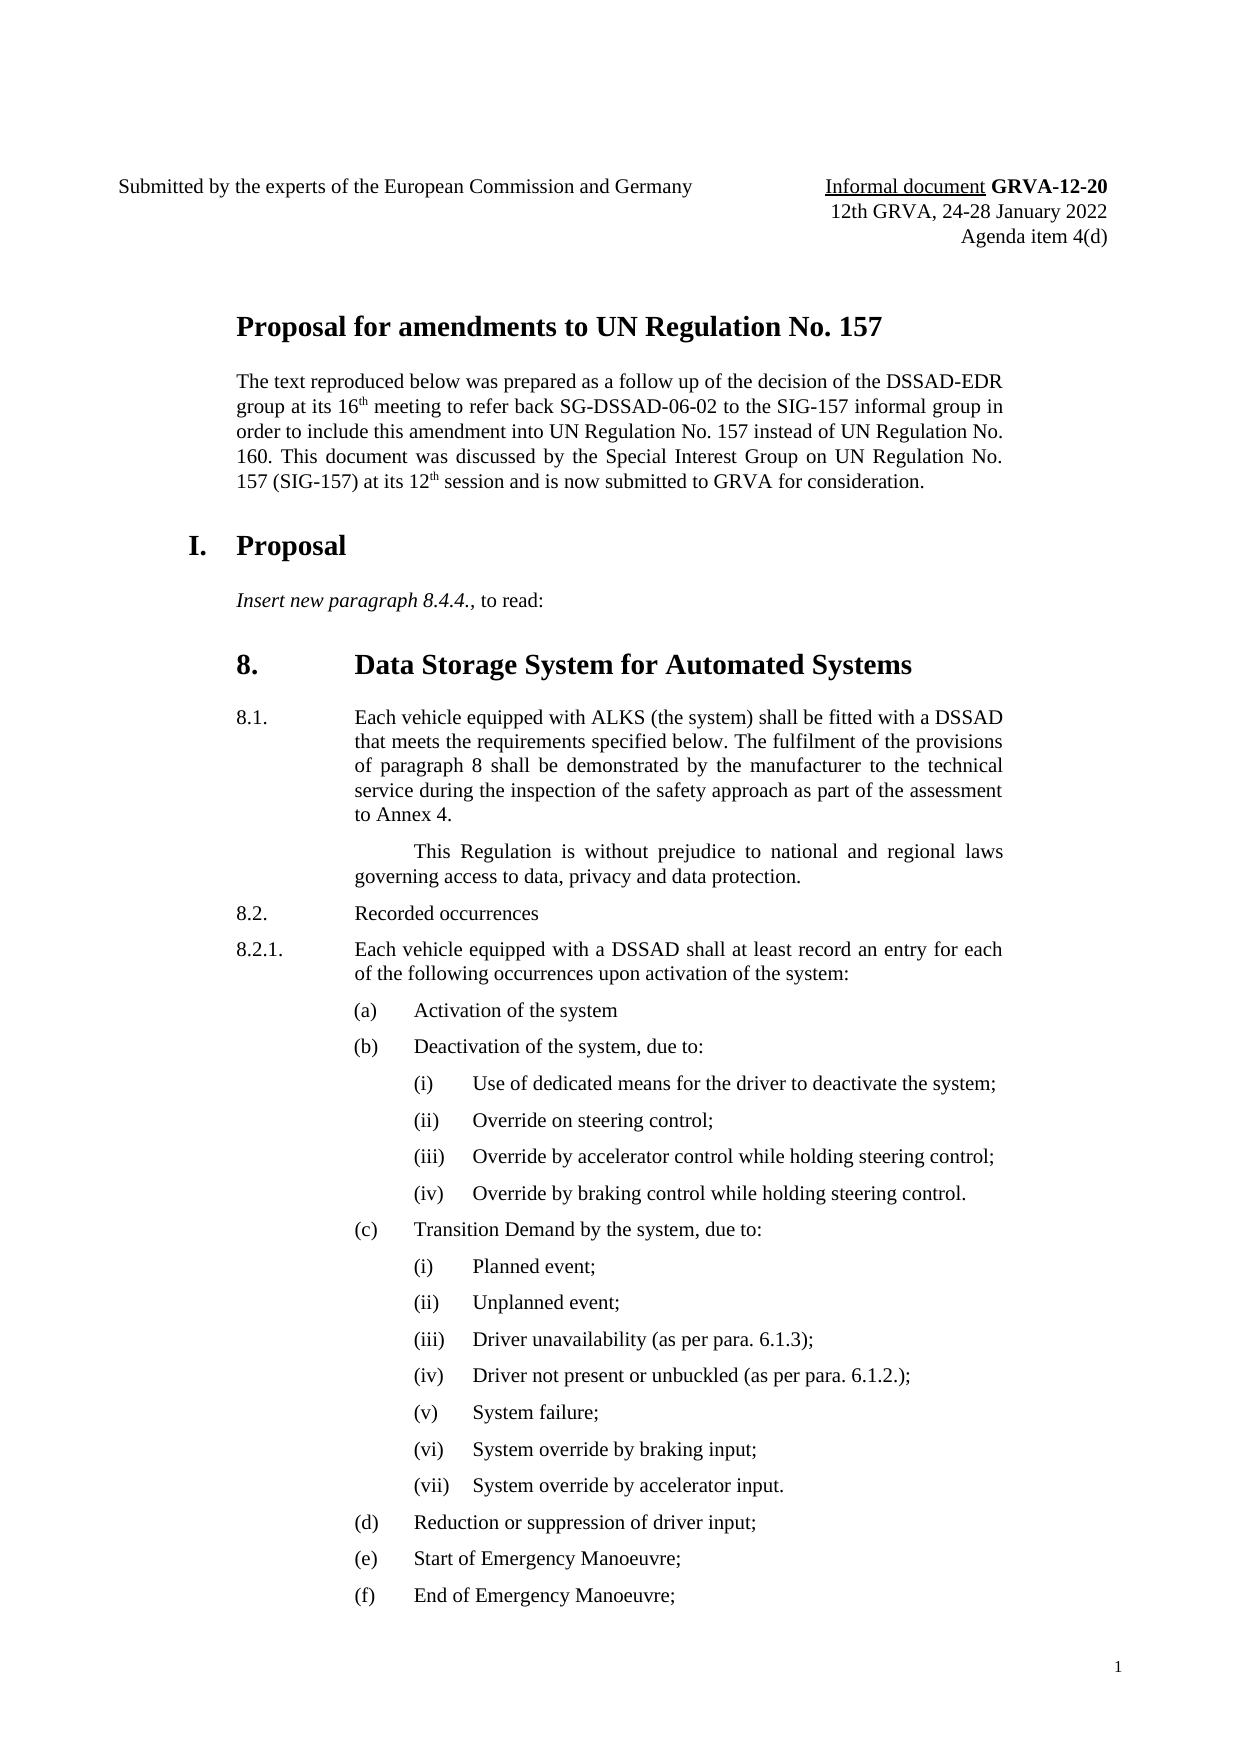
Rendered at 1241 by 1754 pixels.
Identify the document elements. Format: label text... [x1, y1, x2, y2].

text This Regulation is without prejudice to national and regional laws governing access to data, privacy and data protection. [354, 838, 1004, 888]
text (b) Deactivation of the system, due to: [354, 1034, 1004, 1058]
text (i) Use of dedicated means for the driver to deactivate the system; [413, 1071, 1004, 1095]
text (a) Activation of the system [354, 998, 1004, 1022]
text (vi) System override by braking input; [413, 1437, 1004, 1461]
table_header Informal document GRVA-12-20 12th GRVA, 24-28 January 2022 Agenda item 4(d) [724, 173, 1107, 248]
text (iii) Driver unavailability (as per para. 6.1.3); [413, 1327, 1004, 1351]
text 8.1. Each vehicle equipped with ALKS (the system) shall be fitted with a DSSAD that meets the requirements specified below. The fulfilment of the provisions of paragraph 8 shall be demonstrated by the manufacturer to the technical service during the inspection of the safety approach as part of the assessment to Annex 4. [236, 705, 1004, 826]
text (d) Reduction or suppression of driver input; [354, 1510, 1004, 1534]
text (c) Transition Demand by the system, due to: [354, 1217, 1004, 1241]
text (f) End of Emergency Manoeuvre; [354, 1583, 1004, 1607]
text 8.2. Recorded occurrences [236, 901, 1004, 925]
text 8.2.1. Each vehicle equipped with a DSSAD shall at least record an entry for each of the following occurrences upon activation of the system: [236, 937, 1004, 985]
text (iv) Override by braking control while holding steering control. [413, 1181, 1004, 1205]
table_header Submitted by the experts of the European Commission and Germany [118, 173, 723, 248]
text (e) Start of Emergency Manoeuvre; [354, 1546, 1004, 1570]
text Proposal for amendments to UN Regulation No. 157 [236, 312, 1004, 343]
text (i) Planned event; [413, 1254, 1004, 1278]
text Insert new paragraph 8.4.4., to read: [236, 587, 1122, 612]
text 8. Data Storage System for Automated Systems [118, 649, 1004, 680]
text (ii) Override on steering control; [413, 1107, 1004, 1132]
text The text reproduced below was prepared as a follow up of the decision of the DSSAD-EDR group at its 16th meeting to refer back SG-DSSAD-06-02 to the SIG-157 informal group in order to include this amendment into UN Regulation No. 157 instead of UN Regulation No. 160. This document was discussed by the Special Interest Group on UN Regulation No. 157 (SIG-157) at its 12th session and is now submitted to GRVA for consideration. [236, 368, 1004, 493]
text (iv) Driver not present or unbuckled (as per para. 6.1.2.); [413, 1363, 1004, 1387]
text (v) System failure; [413, 1400, 1004, 1424]
text (iii) Override by accelerator control while holding steering control; [413, 1144, 1004, 1168]
text I. Proposal [118, 530, 1004, 562]
text (vii) System override by accelerator input. [413, 1473, 1004, 1497]
text (ii) Unplanned event; [413, 1290, 1004, 1314]
